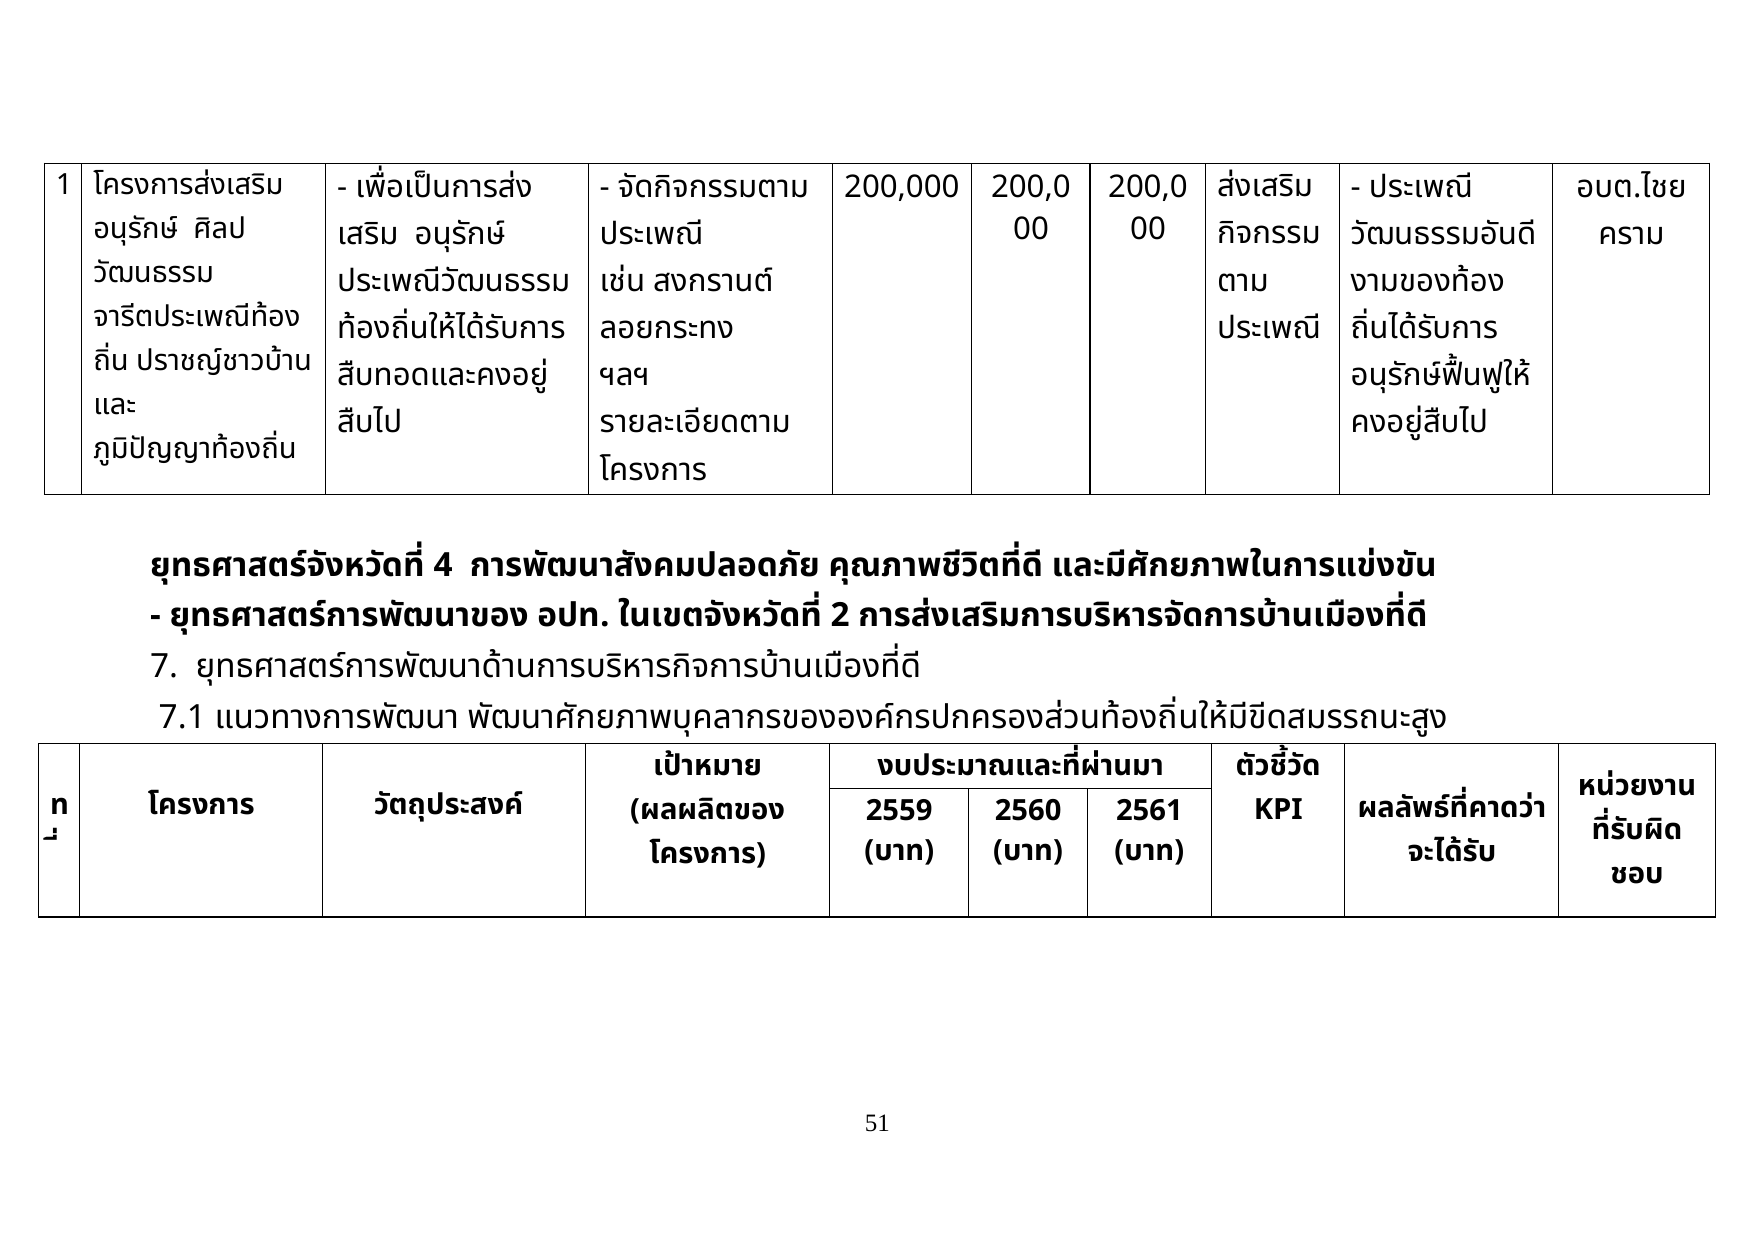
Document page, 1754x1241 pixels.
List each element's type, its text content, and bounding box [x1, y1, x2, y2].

text 7.1 แนวทางการพัฒนา พัฒนาศักยภาพบุคลากรขององค์กรปกครองส่วนท้องถิ่นให้มีขีดสมรรถนะสูง [150, 692, 1604, 743]
table_header หน่วยงาน ที่รับผิดชอบ [1559, 744, 1715, 916]
text 7. ยุทธศาสตร์การพัฒนาด้านการบริหารกิจการบ้านเมืองที่ดี [150, 642, 1604, 692]
table_header วัตถุประสงค์ [323, 744, 585, 916]
table_cell 1 [45, 164, 81, 494]
table_header ผลลัพธ์ที่คาดว่า จะได้รับ [1345, 744, 1558, 916]
table_header ตัวชี้วัด KPI [1212, 744, 1344, 916]
table_cell 2559 (บาท) [830, 789, 968, 916]
table_cell 200,000 [1091, 164, 1205, 494]
table_header งบประมาณและที่ผ่านมา [830, 744, 1211, 788]
table_cell ส่งเสริม กิจกรรมตามประเพณี [1206, 164, 1339, 494]
table_header เป้าหมาย (ผลผลิตของโครงการ) [586, 744, 829, 916]
table_cell อบต.ไชยคราม [1553, 164, 1709, 494]
table_cell - เพื่อเป็นการส่งเสริม อนุรักษ์ ประเพณีวัฒนธรรมท้องถิ่นให้ได้รับการสืบทอดและคงอยู่สืบไป [326, 164, 588, 494]
text - ยุทธศาสตร์การพัฒนาของ อปท. ในเขตจังหวัดที่ 2 การส่งเสริมการบริหารจัดการบ้านเมืองที่ดี [150, 591, 1604, 642]
table_cell 200,000 [833, 164, 971, 494]
text ยุทธศาสตร์จังหวัดที่ 4 การพัฒนาสังคมปลอดภัย คุณภาพชีวิตที่ดี และมีศักยภาพในการแข่งขัน [150, 541, 1604, 591]
table_cell 2561 (บาท) [1088, 789, 1211, 916]
table_cell 2560 (บาท) [969, 789, 1087, 916]
table_header ที่ [39, 744, 79, 916]
table_header โครงการ [80, 744, 322, 916]
table_cell - จัดกิจกรรมตามประเพณี เช่น สงกรานต์ ลอยกระทง ฯลฯ รายละเอียดตามโครงการ [589, 164, 832, 494]
table_cell โครงการส่งเสริมอนุรักษ์ ศิลปวัฒนธรรม จารีตประเพณีท้องถิ่น ปราชญ์ชาวบ้านและ ภูมิปัญญาท้องถิ่น [82, 164, 325, 494]
table_cell 200,000 [972, 164, 1089, 494]
table_cell - ประเพณีวัฒนธรรมอันดีงามของท้องถิ่นได้รับการอนุรักษ์ฟื้นฟูให้คงอยู่สืบไป [1340, 164, 1552, 494]
